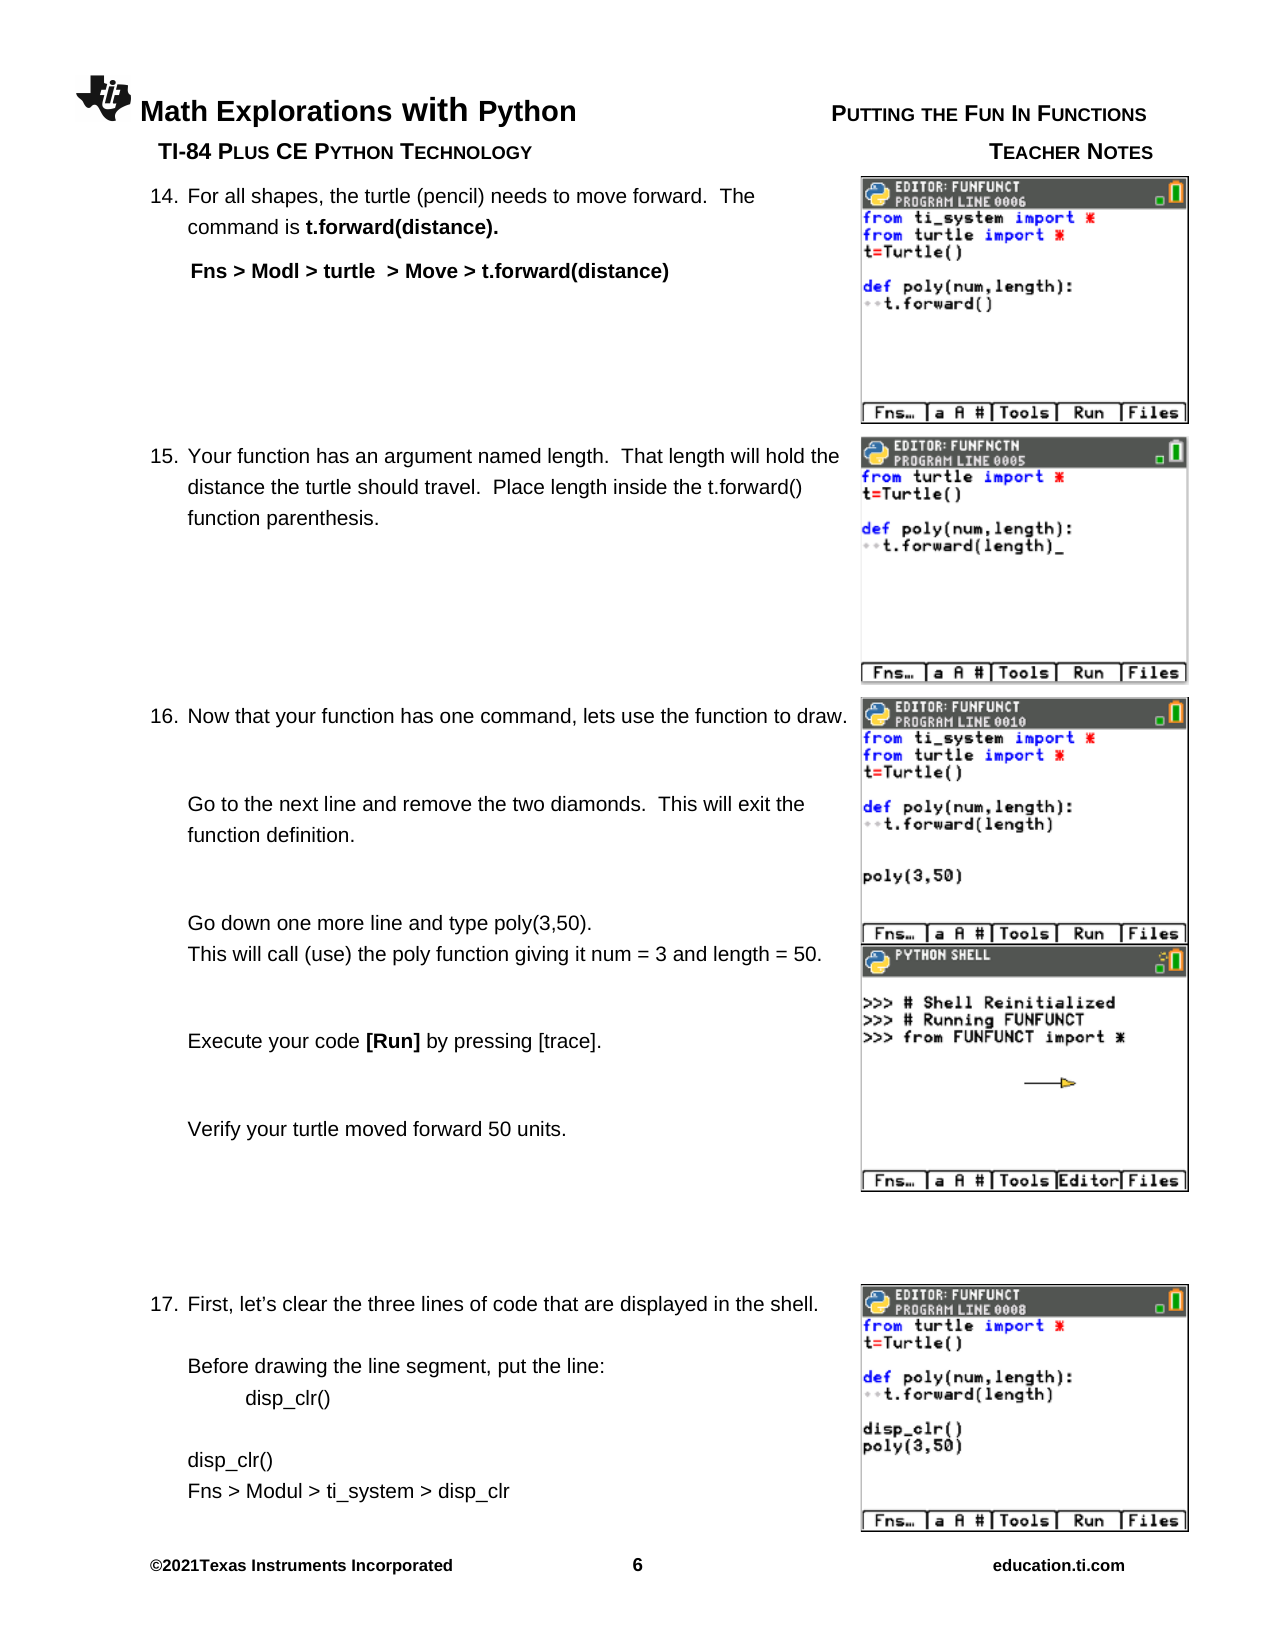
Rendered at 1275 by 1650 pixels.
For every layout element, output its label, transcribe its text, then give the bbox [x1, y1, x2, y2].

picture [860, 1284, 1189, 1532]
table_cell Your function has an argument named length. That length will hold the distance the turtle should travel. Place length inside the t.forward() function parenthesis. [64, 436, 861, 697]
table_cell Now that your function has one command, lets use the function to draw. Go to the next line and remove the two diamonds. This will exit the function definition. Go down one more line and type poly(3,50). This will call (use) the poly function giving it num = 3 and length = 50. Execute your code [Run] by pressing [trace]. Verify your turtle moved forward 50 units. [64, 697, 861, 1284]
table_cell [861, 1285, 1211, 1547]
table_cell [861, 436, 1211, 697]
table_cell [861, 176, 1211, 436]
table_cell [861, 697, 1211, 1284]
picture [860, 176, 1189, 424]
table_cell For all shapes, the turtle (pencil) needs to move forward. The command is t.forward(distance). Fns > Modl > turtle > Move > t.forward(distance) [64, 176, 861, 436]
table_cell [64, 1285, 861, 1547]
picture [75, 75, 132, 122]
picture [860, 697, 1189, 1192]
